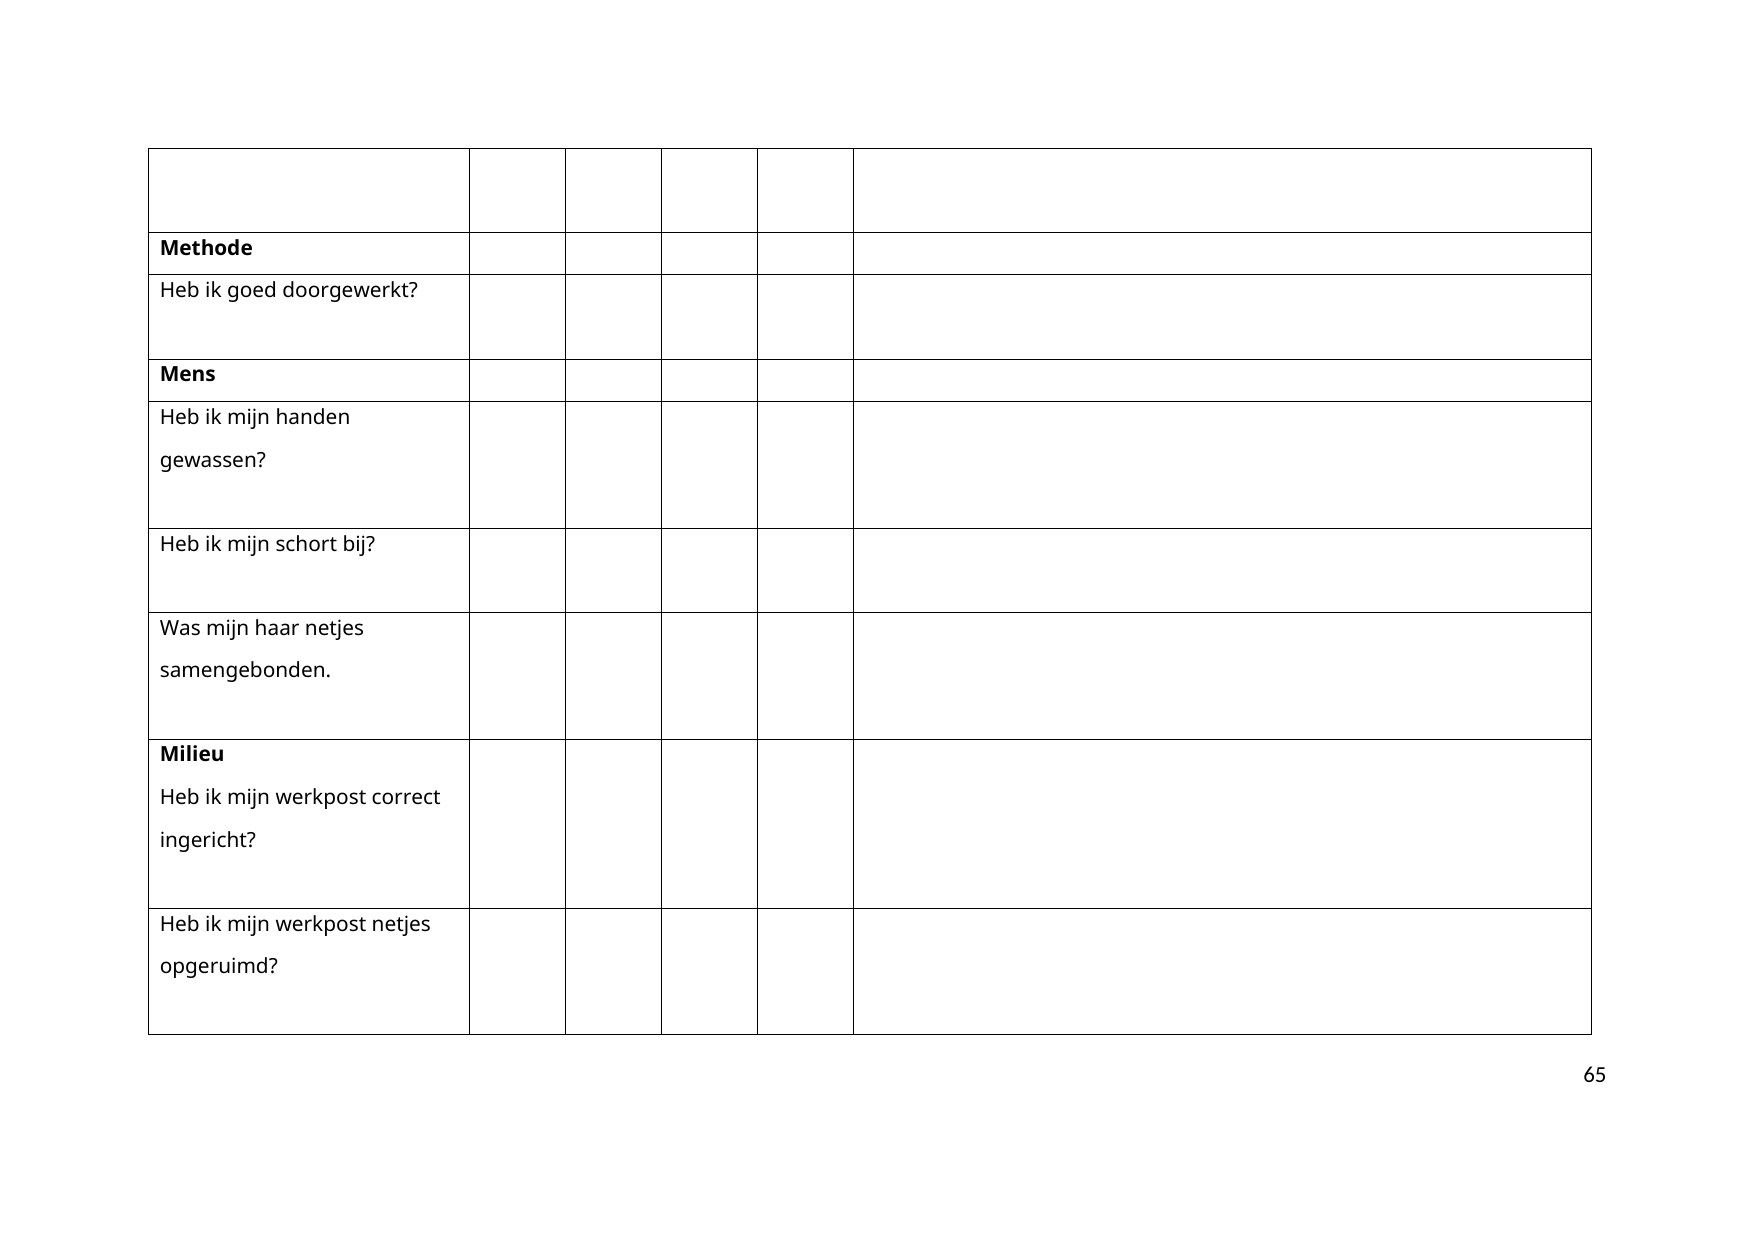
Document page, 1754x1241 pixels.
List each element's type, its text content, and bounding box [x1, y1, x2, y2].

table_cell [758, 233, 853, 274]
table_cell Heb ik goed doorgewerkt? [149, 275, 469, 358]
table_cell [662, 529, 757, 612]
table_cell [662, 275, 757, 358]
table_cell [470, 529, 565, 612]
table_cell [758, 740, 853, 908]
table_cell [854, 275, 1591, 358]
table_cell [149, 149, 469, 232]
table_cell [854, 149, 1591, 232]
table_cell [470, 360, 565, 401]
table_cell [470, 613, 565, 738]
table_cell [566, 909, 661, 1034]
table_cell [662, 233, 757, 274]
table_cell [566, 149, 661, 232]
table_cell [470, 740, 565, 908]
table_cell [758, 529, 853, 612]
table_cell Heb ik mijn schort bij? [149, 529, 469, 612]
table_cell [470, 909, 565, 1034]
table_cell [758, 275, 853, 358]
table_cell [758, 360, 853, 401]
table_cell [854, 360, 1591, 401]
table_cell [662, 909, 757, 1034]
table_cell [662, 402, 757, 528]
table_cell [758, 613, 853, 738]
table_cell [470, 233, 565, 274]
table_cell [566, 402, 661, 528]
table_cell [566, 360, 661, 401]
table_cell [854, 402, 1591, 528]
table_cell Was mijn haar netjes samengebonden. [149, 613, 469, 738]
table_cell [470, 149, 565, 232]
table_cell Mens [149, 360, 469, 401]
table_cell [566, 233, 661, 274]
table_cell [854, 529, 1591, 612]
table_cell [758, 909, 853, 1034]
table_cell [662, 740, 757, 908]
table_cell Heb ik mijn werkpost netjes opgeruimd? [149, 909, 469, 1034]
table_cell [854, 613, 1591, 738]
table_cell [854, 740, 1591, 908]
table_cell [566, 275, 661, 358]
table_cell Milieu Heb ik mijn werkpost correct ingericht? [149, 740, 469, 908]
table_cell [758, 402, 853, 528]
table_cell [662, 360, 757, 401]
table_cell [854, 909, 1591, 1034]
table_cell [566, 740, 661, 908]
table_cell [470, 402, 565, 528]
table_cell [566, 529, 661, 612]
table_cell [662, 149, 757, 232]
table_cell [470, 275, 565, 358]
table_cell [758, 149, 853, 232]
table_cell [854, 233, 1591, 274]
table_cell Methode [149, 233, 469, 274]
table_cell [566, 613, 661, 738]
table_cell [662, 613, 757, 738]
table_cell Heb ik mijn handen gewassen? [149, 402, 469, 528]
